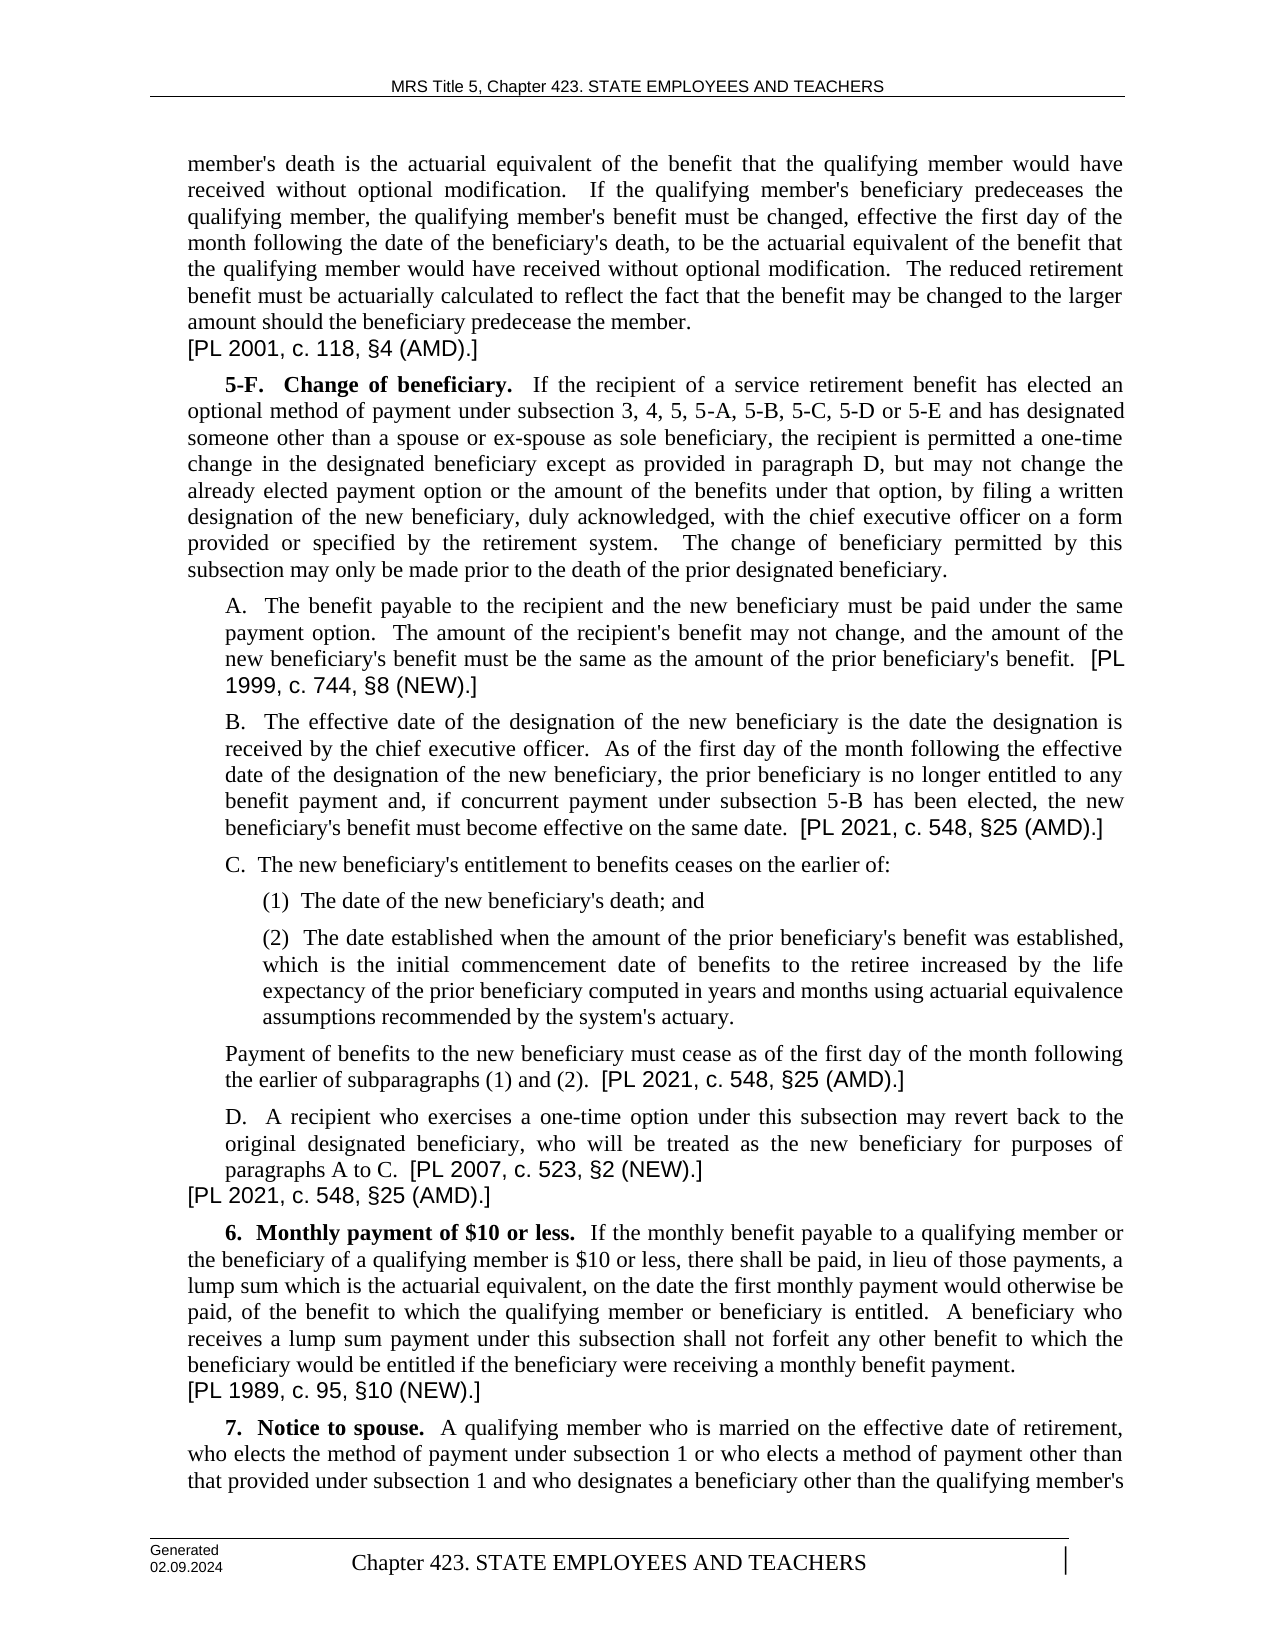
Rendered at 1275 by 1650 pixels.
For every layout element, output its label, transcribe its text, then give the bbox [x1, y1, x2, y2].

text A. The benefit payable to the recipient and the new beneficiary must be paid under the same payment option. The amount of the recipient's benefit may not change, and the amount of the new beneficiary's benefit must be the same as the amount of the prior beneficiary's benefit. [PL 1999, c. 744, §8 (NEW).] [225, 592, 1125, 698]
text (1) The date of the new beneficiary's death; and [262, 887, 1125, 914]
text 6. Monthly payment of $10 or less. If the monthly benefit payable to a qualifying member or the beneficiary of a qualifying member is $10 or less, there shall be paid, in lieu of those payments, a lump sum which is the actuarial equivalent, on the date the first monthly payment would otherwise be paid, of the benefit to which the qualifying member or beneficiary is entitled. A beneficiary who receives a lump sum payment under this subsection shall not forfeit any other benefit to which the beneficiary would be entitled if the beneficiary were receiving a monthly benefit payment. [187, 1219, 1125, 1377]
text B. The effective date of the designation of the new beneficiary is the date the designation is received by the chief executive officer. As of the first day of the month following the effective date of the designation of the new beneficiary, the prior beneficiary is no longer entitled to any benefit payment and, if concurrent payment under subsection 5‑B has been elected, the new beneficiary's benefit must become effective on the same date. [PL 2021, c. 548, §25 (AMD).] [225, 708, 1125, 840]
text C. The new beneficiary's entitlement to benefits ceases on the earlier of: [225, 851, 1125, 877]
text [187, 150, 1125, 334]
text [PL 2001, c. 118, §4 (AMD).] [187, 334, 1125, 361]
text (2) The date established when the amount of the prior beneficiary's benefit was established, which is the initial commencement date of benefits to the retiree increased by the life expectancy of the prior beneficiary computed in years and months using actuarial equivalence assumptions recommended by the system's actuary. [262, 924, 1125, 1030]
text [PL 1989, c. 95, §10 (NEW).] [187, 1377, 1125, 1404]
text 5-F. Change of beneficiary. If the recipient of a service retirement benefit has elected an optional method of payment under subsection 3, 4, 5, 5‑A, 5‑B, 5‑C, 5‑D or 5‑E and has designated someone other than a spouse or ex-spouse as sole beneficiary, the recipient is permitted a one-time change in the designated beneficiary except as provided in paragraph D, but may not change the already elected payment option or the amount of the benefits under that option, by filing a written designation of the new beneficiary, duly acknowledged, with the chief executive officer on a form provided or specified by the retirement system. The change of beneficiary permitted by this subsection may only be made prior to the death of the prior designated beneficiary. [187, 371, 1125, 582]
text [PL 2021, c. 548, §25 (AMD).] [187, 1182, 1125, 1209]
text Payment of benefits to the new beneficiary must cease as of the first day of the month following the earlier of subparagraphs (1) and (2). [PL 2021, c. 548, §25 (AMD).] [225, 1040, 1125, 1093]
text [187, 1414, 1125, 1493]
text D. A recipient who exercises a one-time option under this subsection may revert back to the original designated beneficiary, who will be treated as the new beneficiary for purposes of paragraphs A to C. [PL 2007, c. 523, §2 (NEW).] [225, 1103, 1125, 1182]
